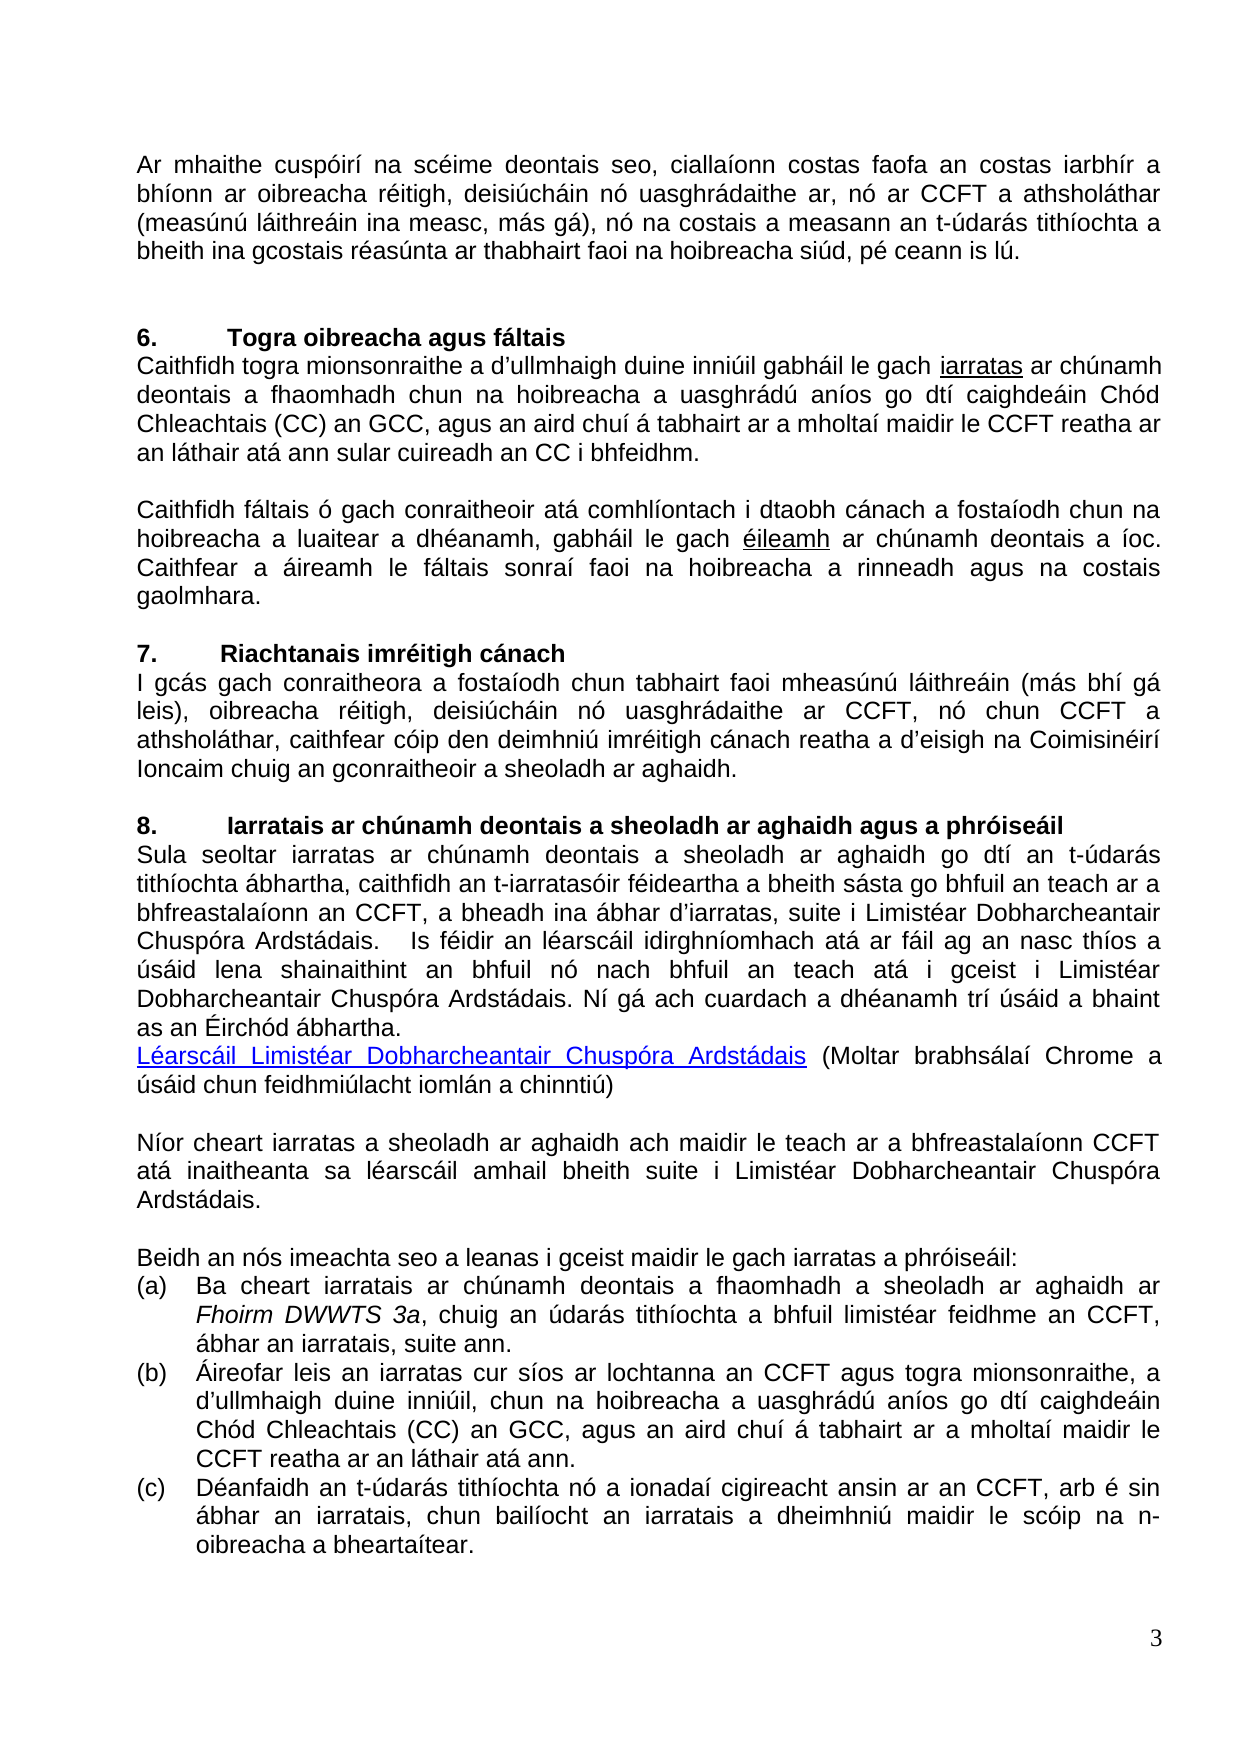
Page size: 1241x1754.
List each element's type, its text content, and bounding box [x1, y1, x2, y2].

text 8. Iarratais ar chúnamh deontais a sheoladh ar aghaidh agus a phróiseáil [136, 811, 1162, 840]
list Déanfaidh an t-údarás tithíochta nó a ionadaí cigireacht ansin ar an CCFT, arb é sin ábhar an iarratais, chun bailíocht an iarratais a dheimhniú maidir le scóip na n-oibreacha a bheartaítear. [136, 1472, 1162, 1559]
text Léarscáil Limistéar Dobharcheantair Chuspóra Ardstádais (Moltar brabhsálaí Chrome a úsáid chun feidhmiúlacht iomlán a chinntiú) [136, 1041, 1162, 1099]
text Caithfidh fáltais ó gach conraitheoir atá comhlíontach i dtaobh cánach a fostaíodh chun na hoibreacha a luaitear a dhéanamh, gabháil le gach éileamh ar chúnamh deontais a íoc. Caithfear a áireamh le fáltais sonraí faoi na hoibreacha a rinneadh agus na costais gaolmhara. [136, 495, 1162, 610]
text 7. Riachtanais imréitigh cánach [136, 639, 1162, 667]
text I gcás gach conraitheora a fostaíodh chun tabhairt faoi mheasúnú láithreáin (más bhí gá leis), oibreacha réitigh, deisiúcháin nó uasghrádaithe ar CCFT, nó chun CCFT a athsholáthar, caithfear cóip den deimhniú imréitigh cánach reatha a d’eisigh na Coimisinéirí Ioncaim chuig an gconraitheoir a sheoladh ar aghaidh. [136, 667, 1162, 782]
text 6. Togra oibreacha agus fáltais [136, 322, 1162, 351]
text Caithfidh togra mionsonraithe a d’ullmhaigh duine inniúil gabháil le gach iarratas ar chúnamh deontais a fhaomhadh chun na hoibreacha a uasghrádú aníos go dtí caighdeáin Chód Chleachtais (CC) an GCC, agus an aird chuí á tabhairt ar a mholtaí maidir le CCFT reatha ar an láthair atá ann sular cuireadh an CC i bhfeidhm. [136, 351, 1162, 466]
text Sula seoltar iarratas ar chúnamh deontais a sheoladh ar aghaidh go dtí an t-údarás tithíochta ábhartha, caithfidh an t-iarratasóir féideartha a bheith sásta go bhfuil an teach ar a bhfreastalaíonn an CCFT, a bheadh ina ábhar d’iarratas, suite i Limistéar Dobharcheantair Chuspóra Ardstádais. Is féidir an léarscáil idirghníomhach atá ar fáil ag an nasc thíos a úsáid lena shainaithint an bhfuil nó nach bhfuil an teach atá i gceist i Limistéar Dobharcheantair Chuspóra Ardstádais. Ní gá ach cuardach a dhéanamh trí úsáid a bhaint as an Éirchód ábhartha. [136, 840, 1162, 1041]
text Níor cheart iarratas a sheoladh ar aghaidh ach maidir le teach ar a bhfreastalaíonn CCFT atá inaitheanta sa léarscáil amhail bheith suite i Limistéar Dobharcheantair Chuspóra Ardstádais. [136, 1127, 1162, 1214]
list Ba cheart iarratais ar chúnamh deontais a fhaomhadh a sheoladh ar aghaidh ar Fhoirm DWWTS 3a, chuig an údarás tithíochta a bhfuil limistéar feidhme an CCFT, ábhar an iarratais, suite ann. [136, 1271, 1162, 1357]
list Áireofar leis an iarratas cur síos ar lochtanna an CCFT agus togra mionsonraithe, a d’ullmhaigh duine inniúil, chun na hoibreacha a uasghrádú aníos go dtí caighdeáin Chód Chleachtais (CC) an GCC, agus an aird chuí á tabhairt ar a mholtaí maidir le CCFT reatha ar an láthair atá ann. [136, 1357, 1162, 1472]
text Beidh an nós imeachta seo a leanas i gceist maidir le gach iarratas a phróiseáil: [136, 1242, 1162, 1271]
text Ar mhaithe cuspóirí na scéime deontais seo, ciallaíonn costas faofa an costas iarbhír a bhíonn ar oibreacha réitigh, deisiúcháin nó uasghrádaithe ar, nó ar CCFT a athsholáthar (measúnú láithreáin ina measc, más gá), nó na costais a measann an t-údarás tithíochta a bheith ina gcostais réasúnta ar thabhairt faoi na hoibreacha siúd, pé ceann is lú. [136, 150, 1162, 265]
